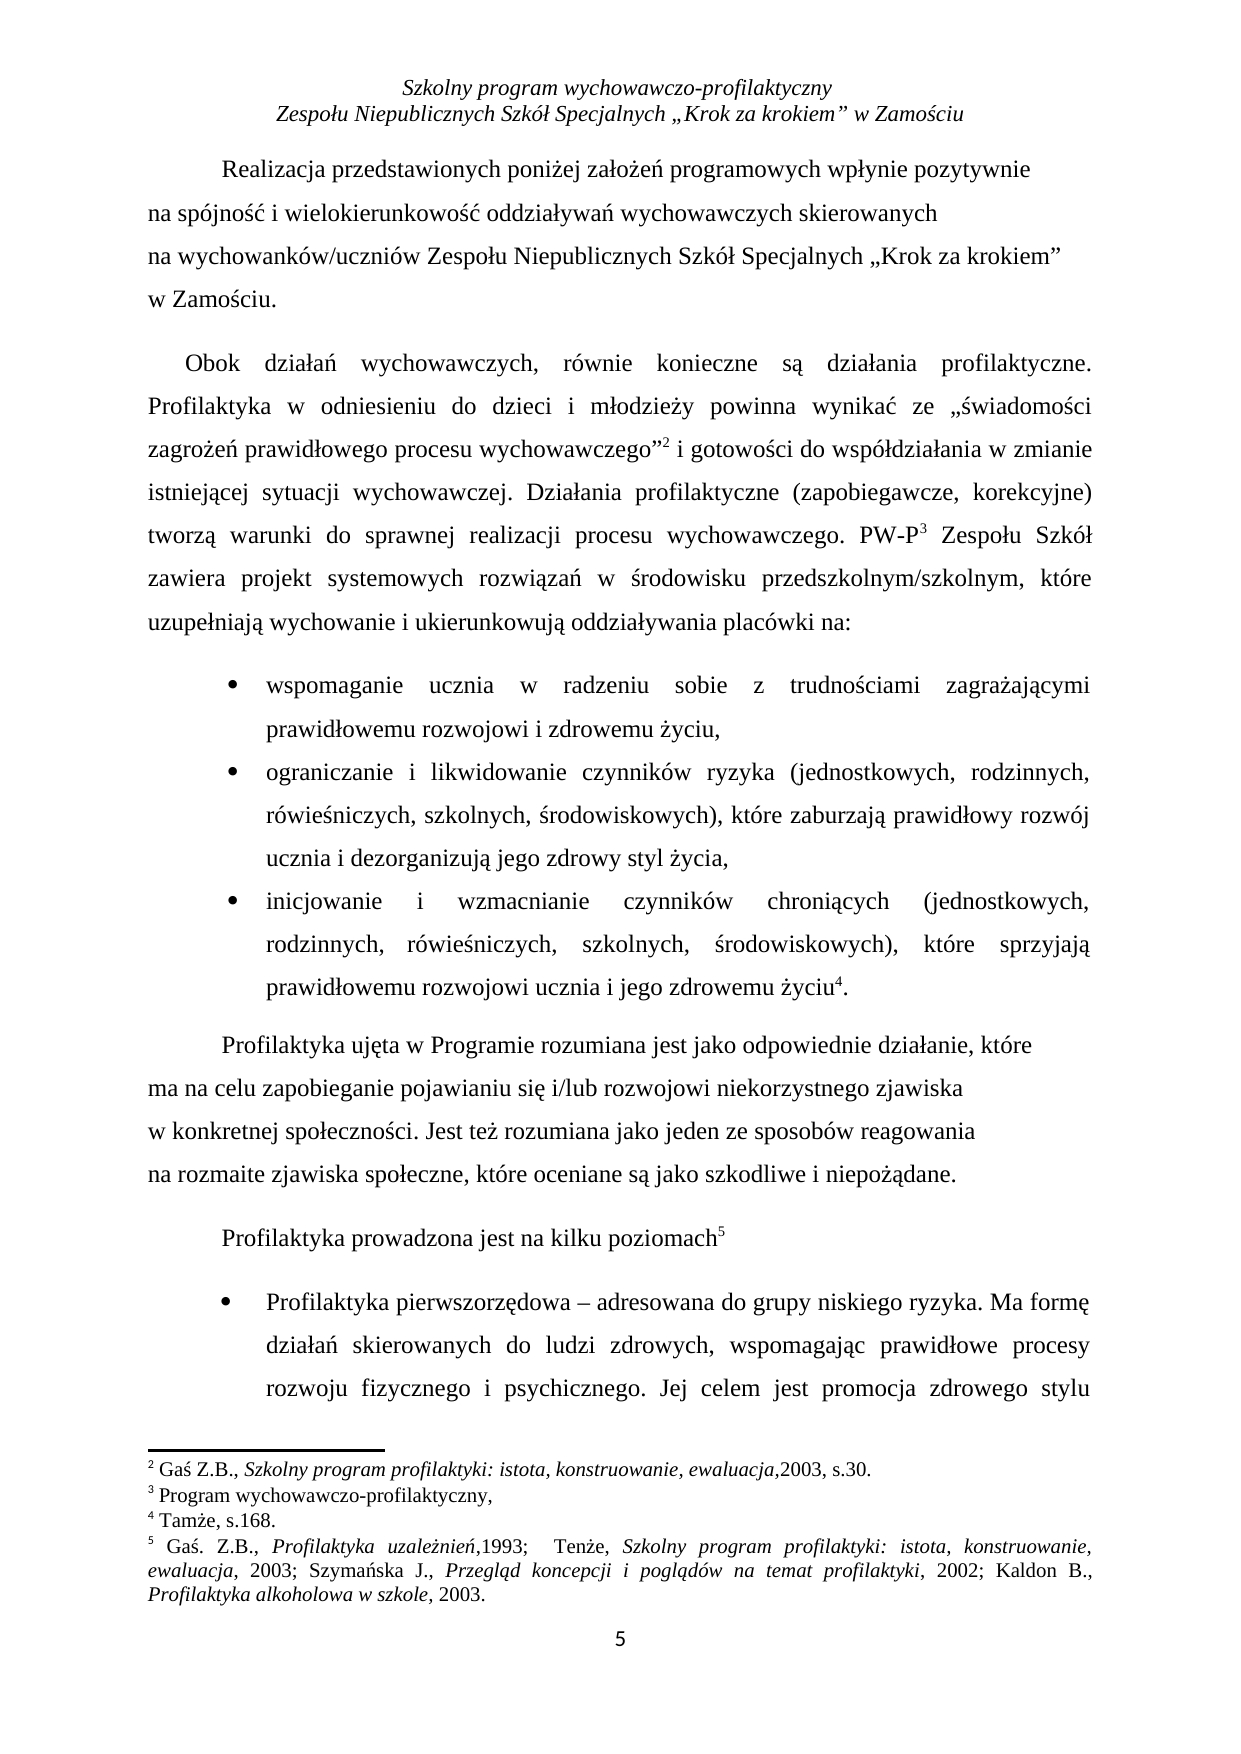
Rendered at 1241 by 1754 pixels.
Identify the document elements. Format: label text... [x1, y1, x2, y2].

list inicjowanie i wzmacnianie czynników chroniących (jednostkowych, rodzinnych, rówieśniczych, szkolnych, środowiskowych), które sprzyjają prawidłowemu rozwojowi ucznia i jego zdrowemu życiu. [228, 886, 1091, 1001]
text Profilaktyka prowadzona jest na kilku poziomach [148, 1223, 1093, 1252]
list ograniczanie i likwidowanie czynników ryzyka (jednostkowych, rodzinnych, rówieśniczych, szkolnych, środowiskowych), które zaburzają prawidłowy rozwój ucznia i dezorganizują jego zdrowy styl życia, [228, 757, 1091, 872]
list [221, 1287, 1091, 1402]
list wspomaganie ucznia w radzeniu sobie z trudnościami zagrażającymi prawidłowemu rozwojowi i zdrowemu życiu, [228, 671, 1091, 742]
text Obok działań wychowawczych, równie konieczne są działania profilaktyczne. Profilaktyka w odniesieniu do dzieci i młodzieży powinna wynikać ze „świadomości zagrożeń prawidłowego procesu wychowawczego” i gotowości do współdziałania w zmianie istniejącej sytuacji wychowawczej. Działania profilaktyczne (zapobiegawcze, korekcyjne) tworzą warunki do sprawnej realizacji procesu wychowawczego. PW-P Zespołu Szkół zawiera projekt systemowych rozwiązań w środowisku przedszkolnym/szkolnym, które uzupełniają wychowanie i ukierunkowują oddziaływania placówki na: [148, 348, 1093, 635]
text Realizacja przedstawionych poniżej założeń programowych wpłynie pozytywnie na spójność i wielokierunkowość oddziaływań wychowawczych skierowanych na wychowanków/uczniów Zespołu Niepublicznych Szkół Specjalnych „Krok za krokiem” w Zamościu. [148, 154, 1093, 313]
text Profilaktyka ujęta w Programie rozumiana jest jako odpowiednie działanie, które ma na celu zapobieganie pojawianiu się i/lub rozwojowi niekorzystnego zjawiska w konkretnej społeczności. Jest też rozumiana jako jeden ze sposobów reagowania na rozmaite zjawiska społeczne, które oceniane są jako szkodliwe i niepożądane. [148, 1030, 1091, 1188]
